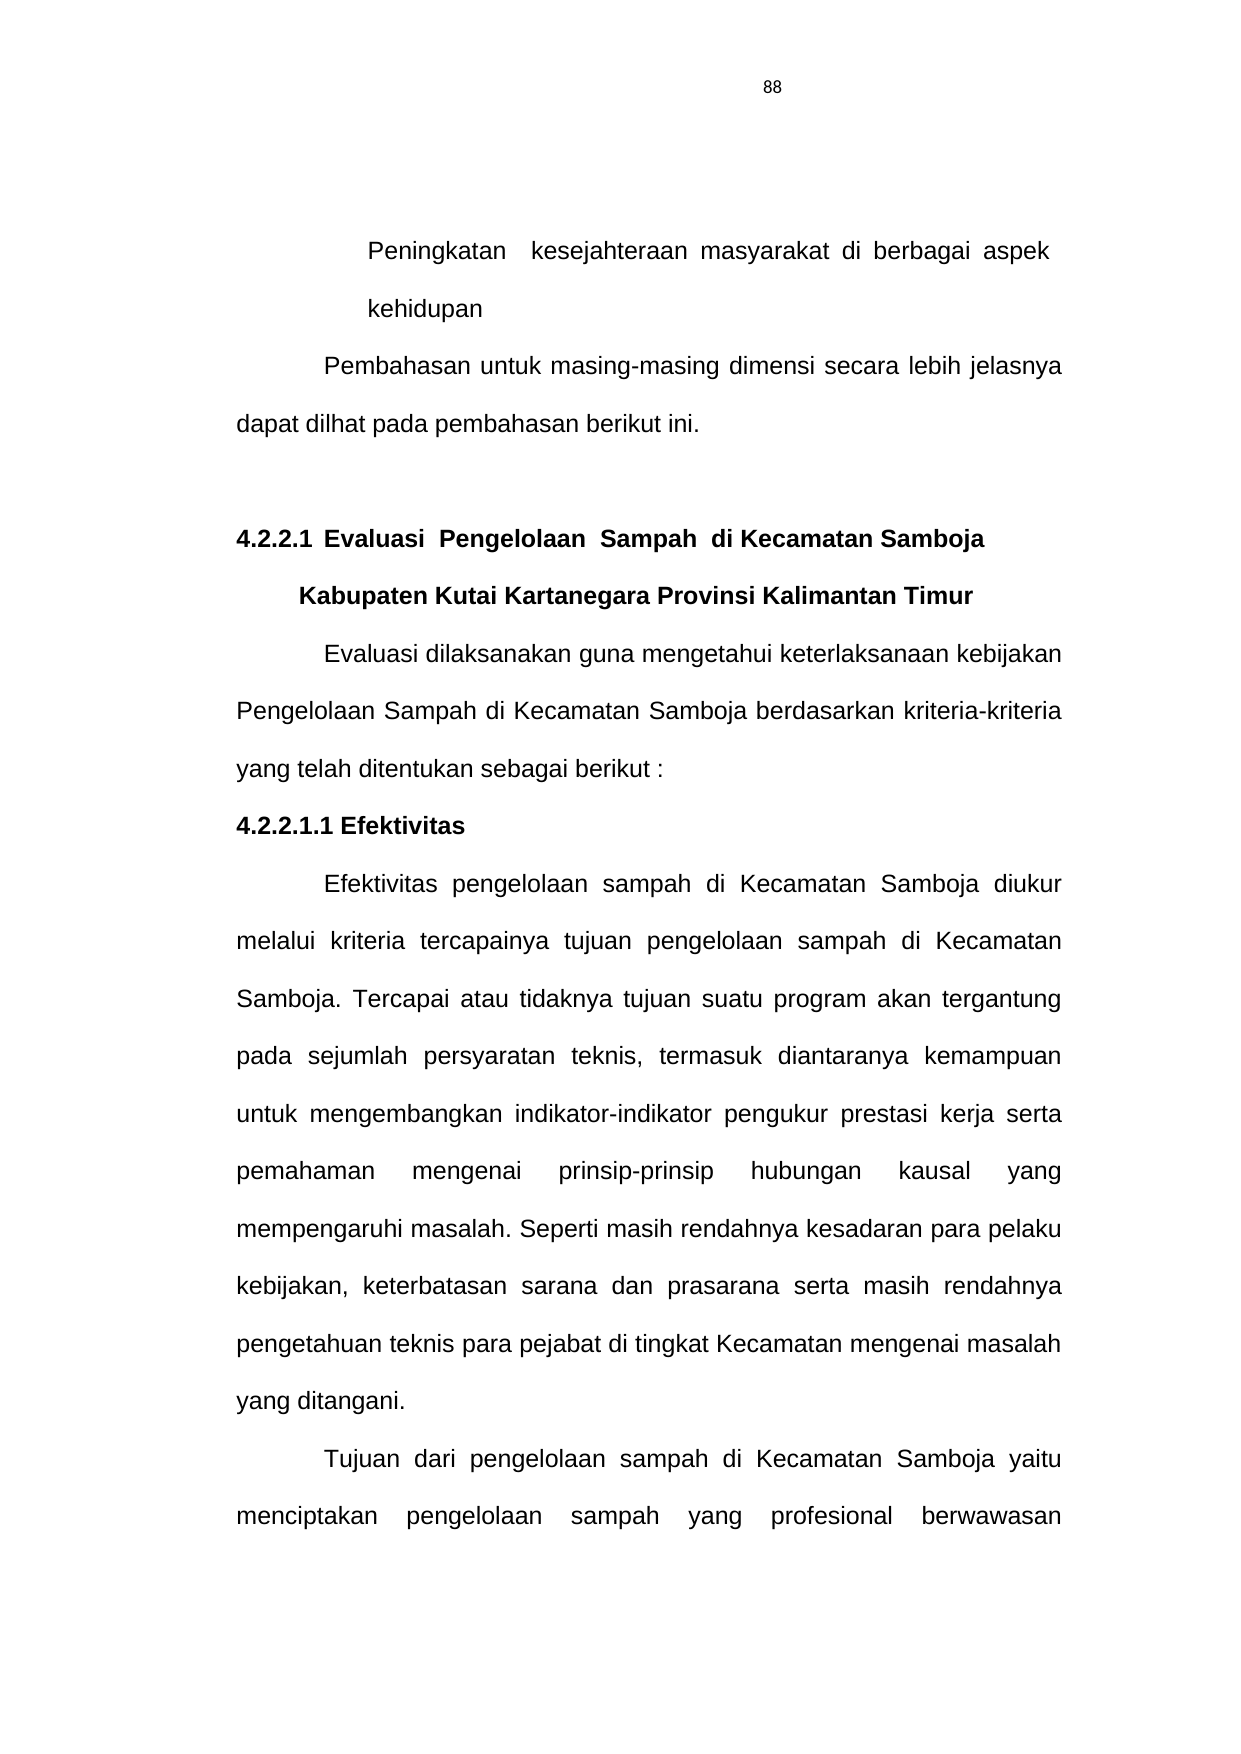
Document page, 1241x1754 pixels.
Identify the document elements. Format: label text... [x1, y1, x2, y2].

list 4.2.2.1 Evaluasi Pengelolaan Sampah di Kecamatan Samboja Kabupaten Kutai Kartanegara Provinsi Kalimantan Timur [236, 524, 1063, 610]
list Evaluasi dilaksanakan guna mengetahui keterlaksanaan kebijakan Pengelolaan Sampah di Kecamatan Samboja berdasarkan kriteria-kriteria yang telah ditentukan sebagai berikut : [236, 639, 1063, 782]
list Peningkatan kesejahteraan masyarakat di berbagai aspek kehidupan [236, 236, 1063, 322]
list 4.2.2.1.1 Efektivitas [236, 811, 1063, 840]
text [236, 1444, 1063, 1530]
list Efektivitas pengelolaan sampah di Kecamatan Samboja diukur melalui kriteria tercapainya tujuan pengelolaan sampah di Kecamatan Samboja. Tercapai atau tidaknya tujuan suatu program akan tergantung pada sejumlah persyaratan teknis, termasuk diantaranya kemampuan untuk mengembangkan indikator-indikator pengukur prestasi kerja serta pemahaman mengenai prinsip-prinsip hubungan kausal yang mempengaruhi masalah. Seperti masih rendahnya kesadaran para pelaku kebijakan, keterbatasan sarana dan prasarana serta masih rendahnya pengetahuan teknis para pejabat di tingkat Kecamatan mengenai masalah yang ditangani. [236, 869, 1063, 1415]
list Pembahasan untuk masing-masing dimensi secara lebih jelasnya dapat dilhat pada pembahasan berikut ini. [236, 351, 1063, 437]
